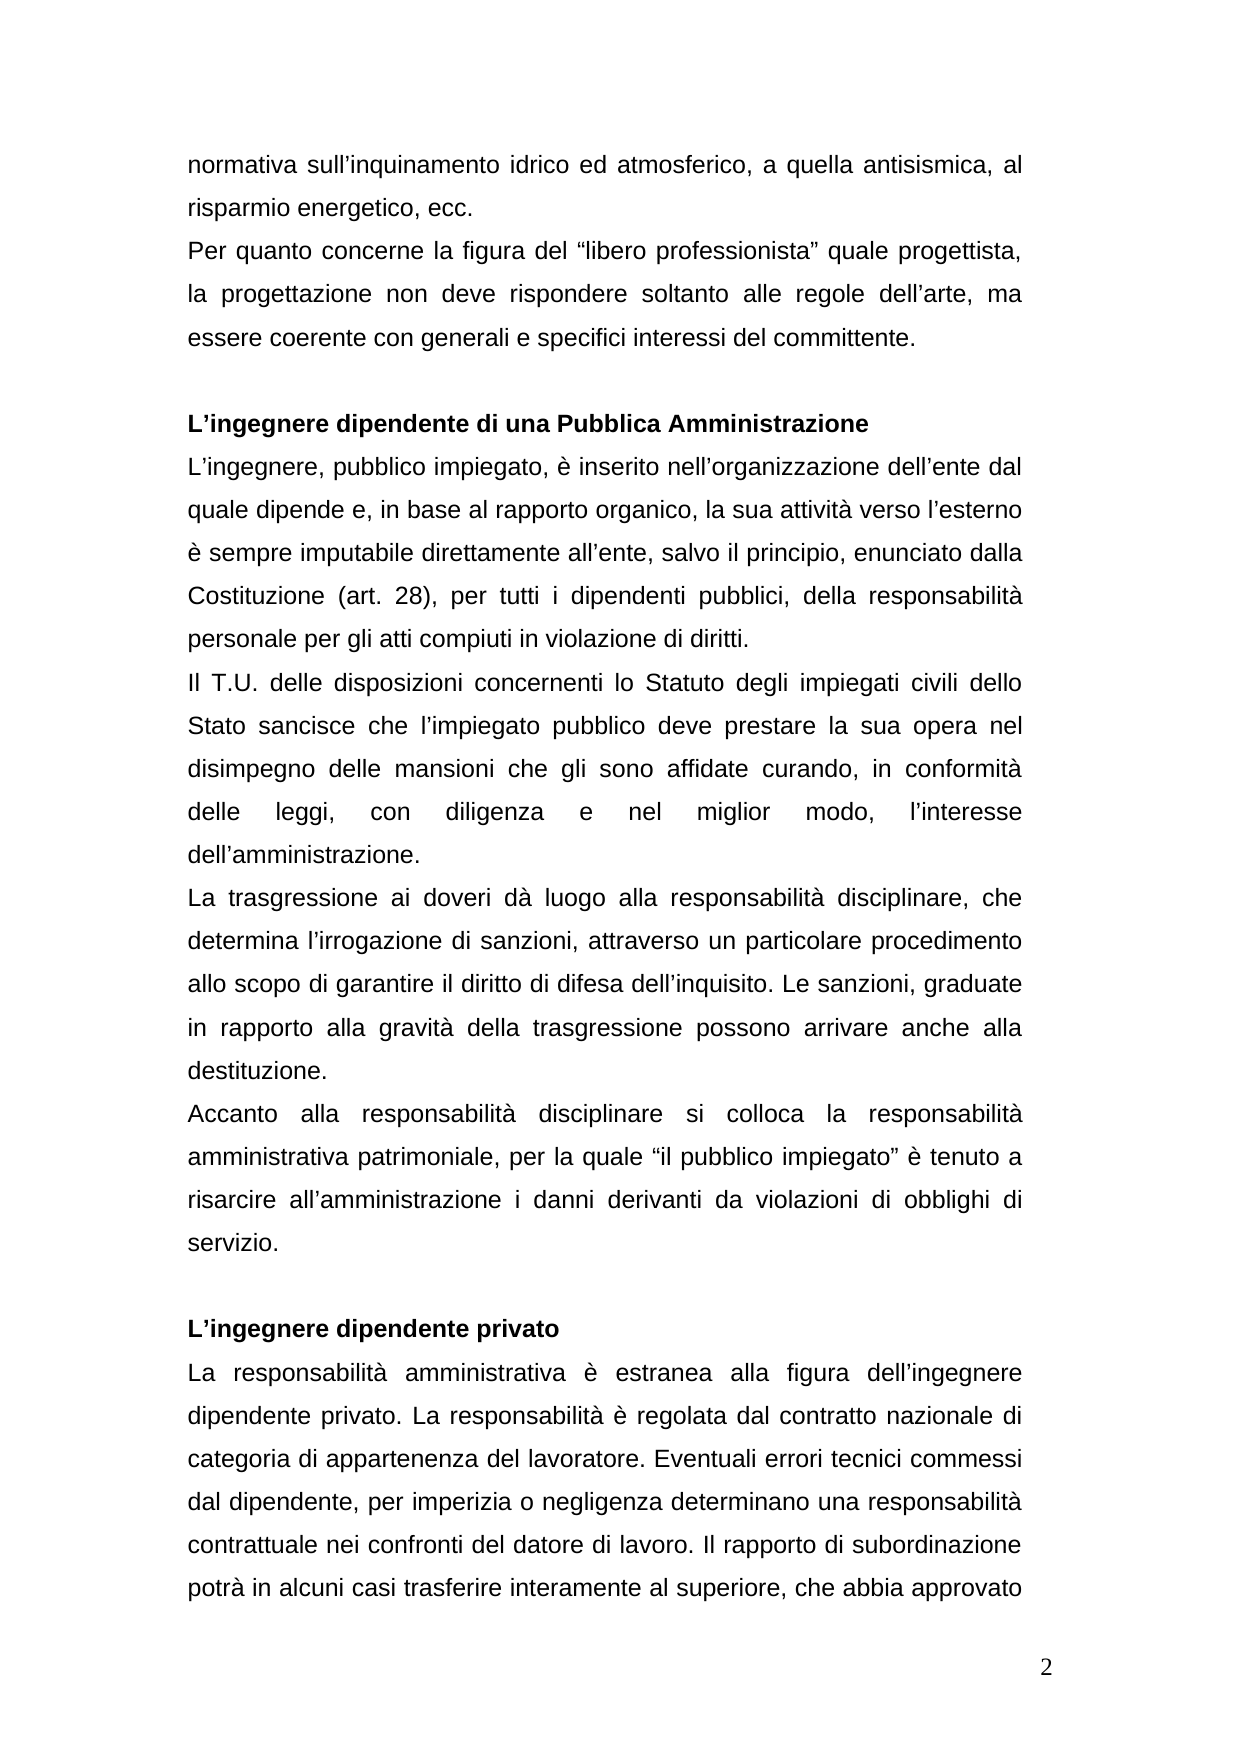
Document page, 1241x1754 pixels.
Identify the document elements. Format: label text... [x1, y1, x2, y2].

text Il T.U. delle disposizioni concernenti lo Statuto degli impiegati civili dello Stato sancisce che l’impiegato pubblico deve prestare la sua opera nel disimpegno delle mansioni che gli sono affidate curando, in conformità delle leggi, con diligenza e nel miglior modo, l’interesse dell’amministrazione. [187, 667, 1024, 869]
text L’ingegnere, pubblico impiegato, è inserito nell’organizzazione dell’ente dal quale dipende e, in base al rapporto organico, la sua attività verso l’esterno è sempre imputabile direttamente all’ente, salvo il principio, enunciato dalla Costituzione (art. 28), per tutti i dipendenti pubblici, della responsabilità personale per gli atti compiuti in violazione di diritti. [187, 452, 1024, 653]
text La trasgressione ai doveri dà luogo alla responsabilità disciplinare, che determina l’irrogazione di sanzioni, attraverso un particolare procedimento allo scopo di garantire il diritto di difesa dell’inquisito. Le sanzioni, graduate in rapporto alla gravità della trasgressione possono arrivare anche alla destituzione. [187, 883, 1024, 1084]
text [187, 1357, 1024, 1602]
text Per quanto concerne la figura del “libero professionista” quale progettista, la progettazione non deve rispondere soltanto alle regole dell’arte, ma essere coerente con generali e specifici interessi del committente. [187, 236, 1024, 351]
text L’ingegnere dipendente di una Pubblica Amministrazione [187, 409, 1024, 437]
text L’ingegnere dipendente privato [187, 1314, 1024, 1343]
text Accanto alla responsabilità disciplinare si colloca la responsabilità amministrativa patrimoniale, per la quale “il pubblico impiegato” è tenuto a risarcire all’amministrazione i danni derivanti da violazioni di obblighi di servizio. [187, 1099, 1024, 1257]
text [187, 150, 1024, 222]
